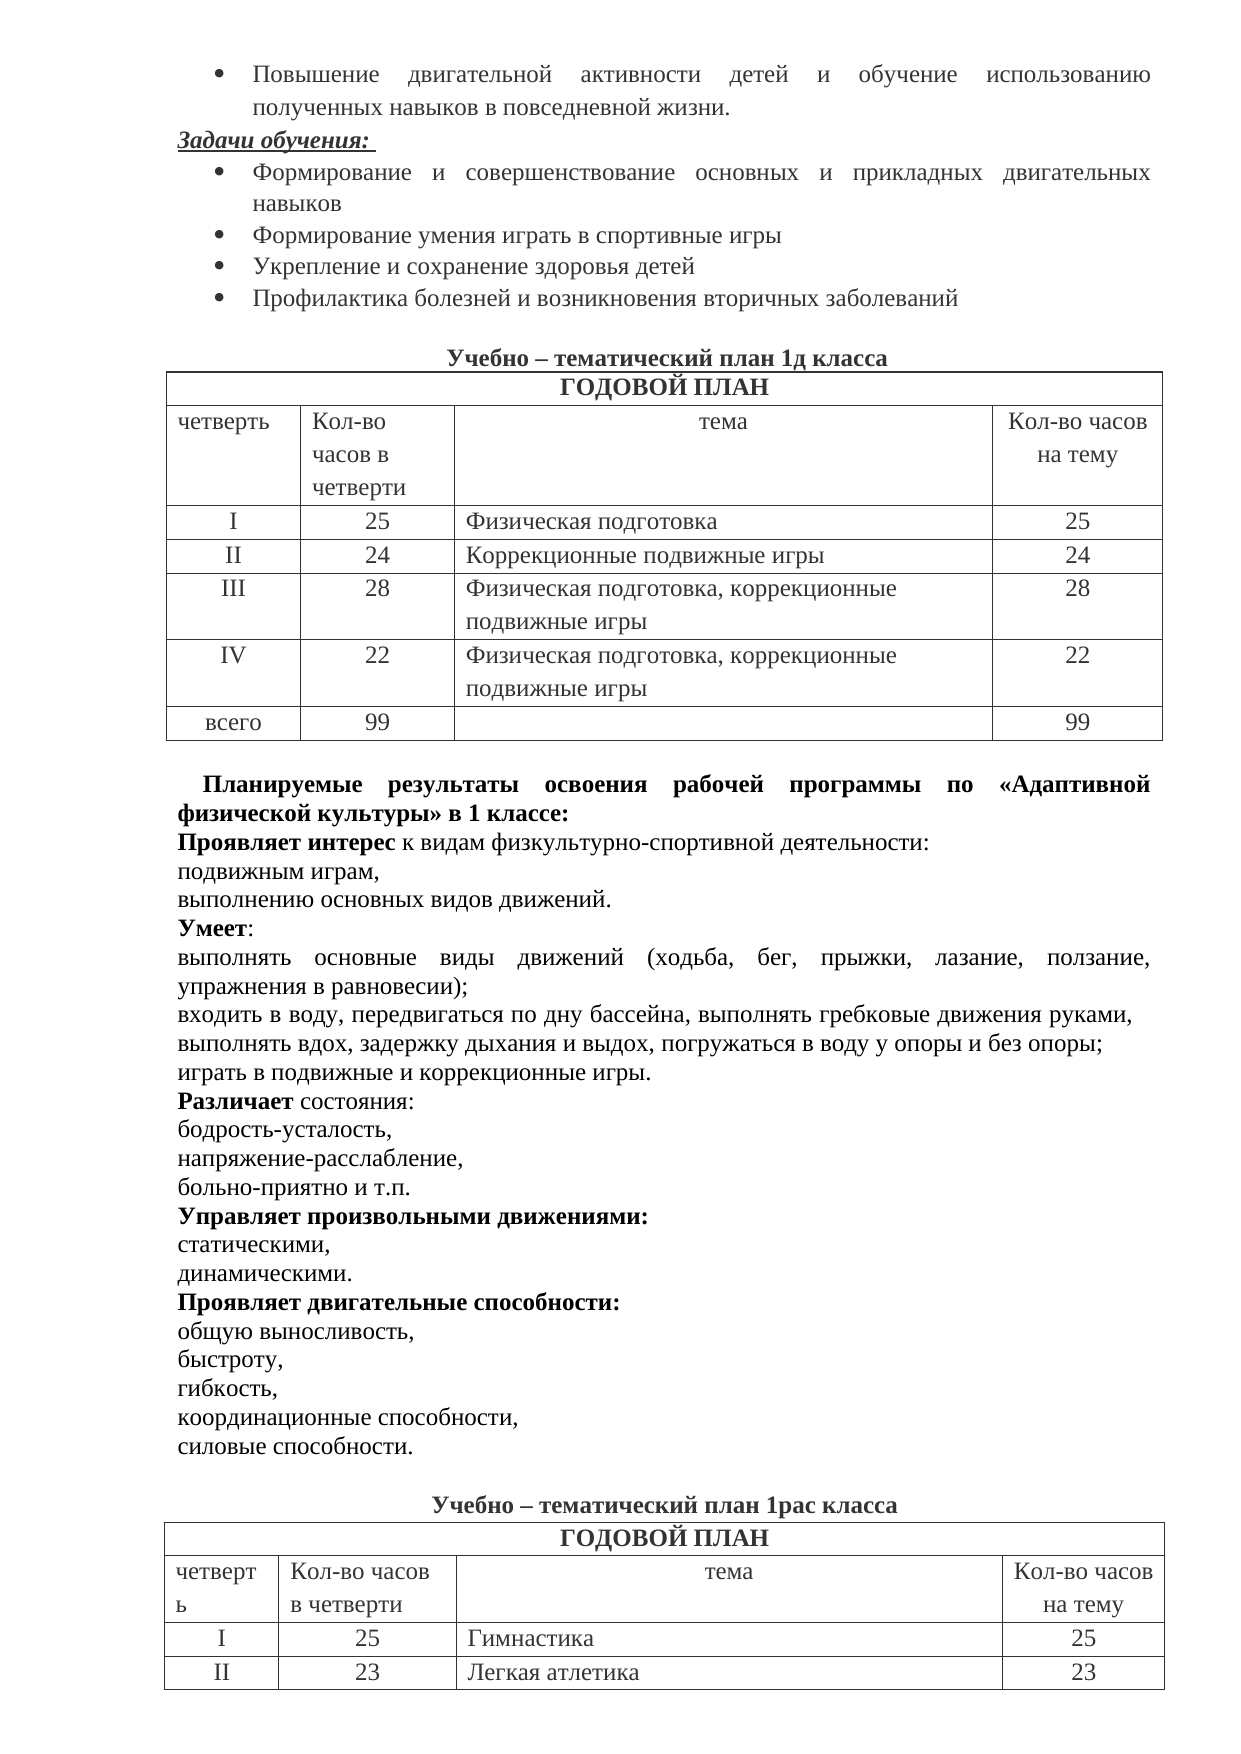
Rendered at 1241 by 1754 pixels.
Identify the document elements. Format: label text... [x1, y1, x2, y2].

table_cell 99 [301, 707, 454, 740]
table_cell четверть [165, 1556, 278, 1622]
table_cell Кол-во часов в четверти [279, 1556, 456, 1622]
table_cell IV [167, 640, 300, 706]
table_cell 25 [279, 1623, 456, 1656]
table_cell тема [455, 406, 992, 505]
table_cell 22 [993, 640, 1162, 706]
text общую выносливость, [177, 1316, 1152, 1344]
text силовые способности. [177, 1431, 1152, 1459]
table_cell 24 [993, 540, 1162, 572]
text Проявляет двигательные способности: [177, 1287, 1152, 1316]
table_cell Физическая подготовка, коррекционные подвижные игры [455, 640, 992, 706]
table_header ГОДОВОЙ ПЛАН [165, 1523, 1164, 1555]
table_cell II [167, 540, 300, 572]
table_cell Кол-во часов в четверти [301, 406, 454, 505]
text Управляет произвольными движениями: [177, 1201, 1152, 1229]
text Задачи обучения: [177, 125, 1152, 154]
table_cell 23 [1003, 1657, 1164, 1689]
text подвижным играм, [177, 856, 1152, 884]
table_cell тема [457, 1556, 1002, 1622]
table_cell 28 [993, 574, 1162, 639]
text Проявляет интерес к видам физкультурно-спортивной деятельности: [177, 827, 1152, 856]
table_cell Легкая атлетика [457, 1657, 1002, 1689]
list Профилактика болезней и возникновения вторичных заболеваний [215, 283, 1152, 312]
table_cell I [165, 1623, 278, 1656]
text выполнять основные виды движений (ходьба, бег, прыжки, лазание, ползание, упражнения в равновесии); [177, 942, 1152, 999]
table_cell [455, 707, 992, 740]
table_cell Кол-во часов на тему [993, 406, 1162, 505]
table_cell 25 [301, 506, 454, 539]
text бодрость-усталость, [177, 1114, 1152, 1143]
table_cell II [165, 1657, 278, 1689]
table_cell 25 [1003, 1623, 1164, 1656]
text гибкость, [177, 1373, 1152, 1402]
table_cell 25 [993, 506, 1162, 539]
text напряжение-расслабление, [177, 1143, 1152, 1172]
table_cell 24 [301, 540, 454, 572]
list Укрепление и сохранение здоровья детей [215, 251, 1152, 280]
table_cell Физическая подготовка, коррекционные подвижные игры [455, 574, 992, 639]
text быстроту, [177, 1344, 1152, 1373]
text динамическими. [177, 1258, 1152, 1287]
table_cell 28 [301, 574, 454, 639]
table_cell I [167, 506, 300, 539]
text Учебно – тематический план 1д класса [177, 343, 1152, 371]
list Повышение двигательной активности детей и обучение использованию полученных навыков в повседневной жизни. [215, 59, 1152, 121]
text статическими, [177, 1229, 1152, 1258]
table_cell Физическая подготовка [455, 506, 992, 539]
table_header ГОДОВОЙ ПЛАН [167, 373, 1162, 405]
table_cell всего [167, 707, 300, 740]
table_cell четверть [167, 406, 300, 505]
text Учебно – тематический план 1рас класса [177, 1491, 1152, 1519]
table_cell Кол-во часов на тему [1003, 1556, 1164, 1622]
text Умеет: [177, 913, 1152, 942]
table_cell Коррекционные подвижные игры [455, 540, 992, 572]
list Формирование умения играть в спортивные игры [215, 220, 1152, 249]
table_cell 23 [279, 1657, 456, 1689]
list Формирование и совершенствование основных и прикладных двигательных навыков [215, 157, 1152, 217]
table_cell Гимнастика [457, 1623, 1002, 1656]
text больно-приятно и т.п. [177, 1172, 1152, 1201]
table_cell 99 [993, 707, 1162, 740]
text координационные способности, [177, 1402, 1152, 1431]
table_cell III [167, 574, 300, 639]
text выполнению основных видов движений. [177, 884, 1152, 913]
text Планируемые результаты освоения рабочей программы по «Адаптивной физической культуры» в 1 классе: [177, 769, 1152, 827]
text входить в воду, передвигаться по дну бассейна, выполнять гребковые движения руками, выполнять вдох, задержку дыхания и выдох, погружаться в воду у опоры и без опоры; [177, 999, 1133, 1057]
text Различает состояния: [177, 1086, 1152, 1114]
table_cell 22 [301, 640, 454, 706]
text играть в подвижные и коррекционные игры. [177, 1057, 1152, 1086]
